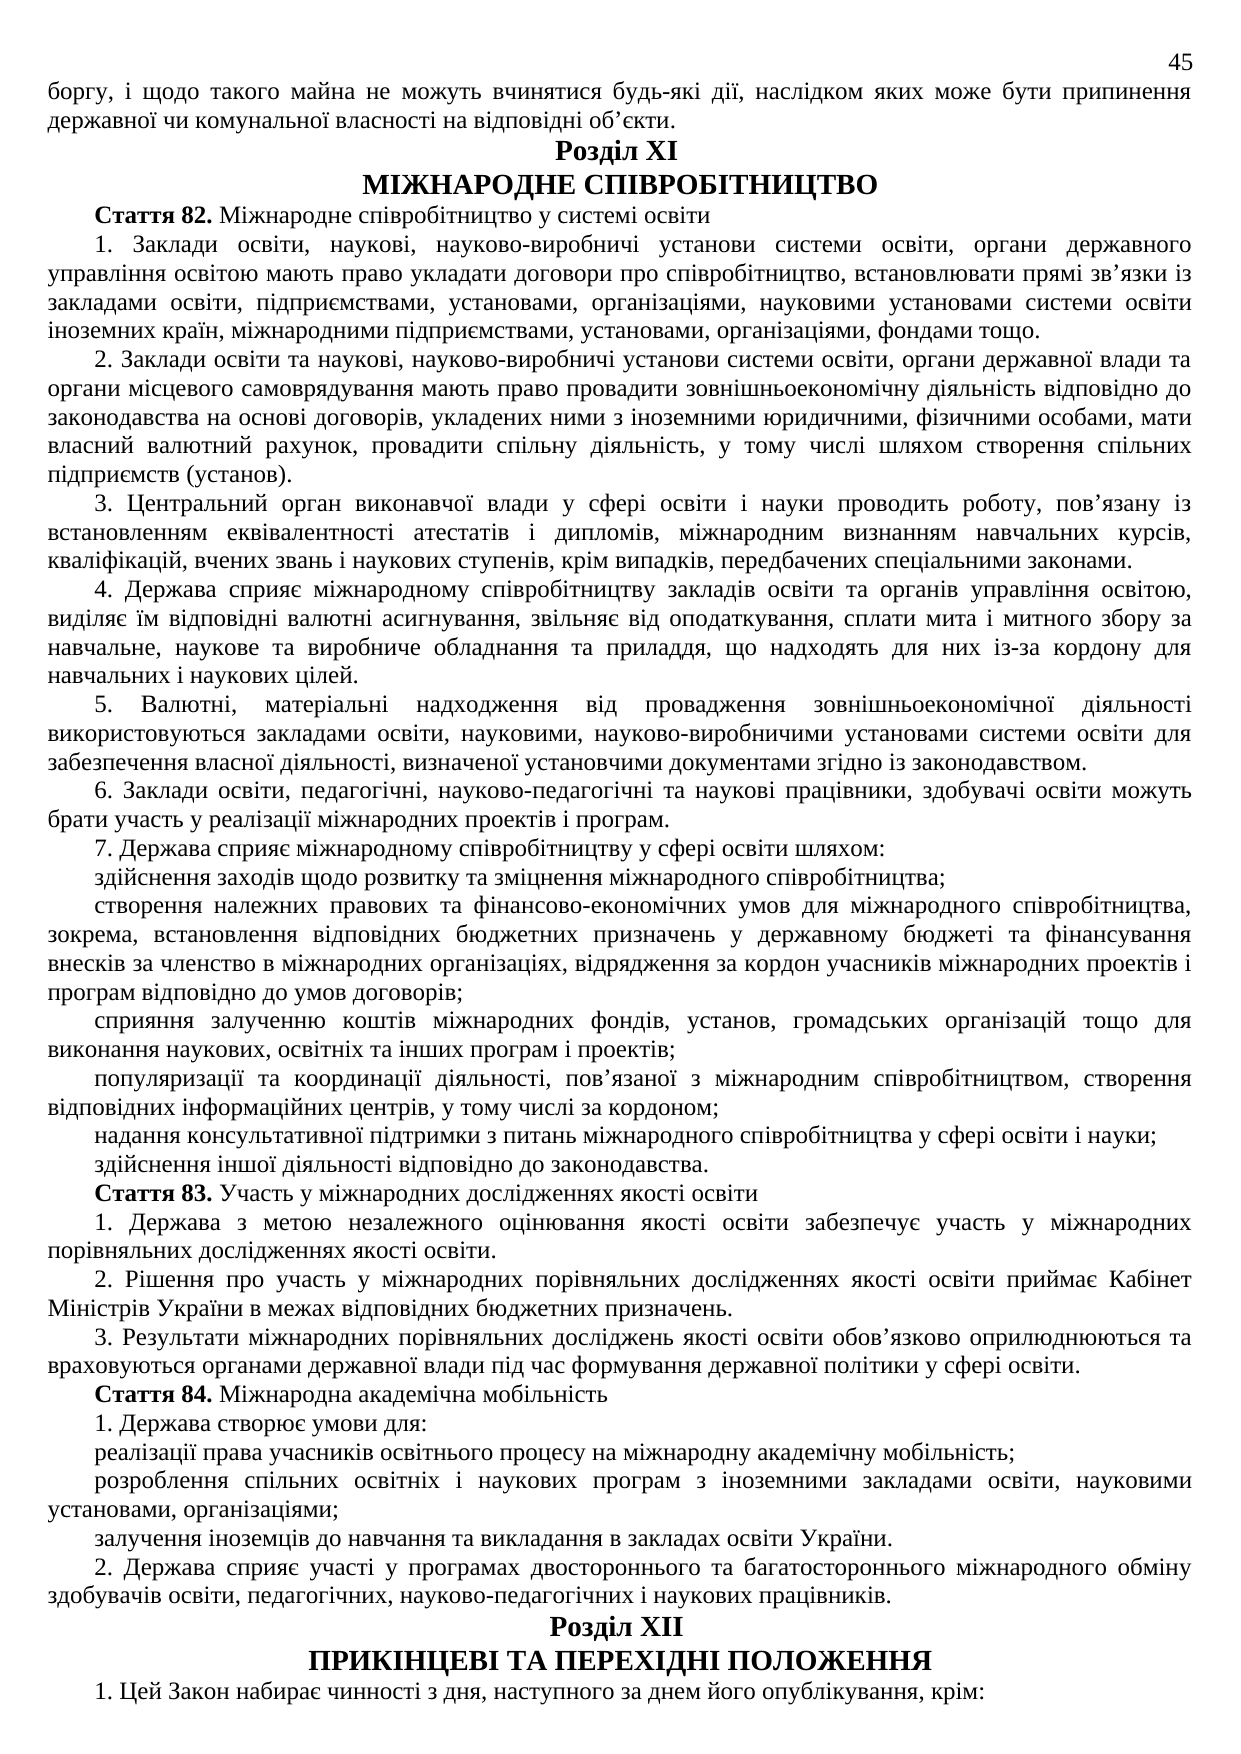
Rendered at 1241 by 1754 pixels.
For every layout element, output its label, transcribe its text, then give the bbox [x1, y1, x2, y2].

text реалізації права учасників освітнього процесу на міжнародну академічну мобільність; [47, 1437, 1193, 1466]
text 7. Держава сприяє міжнародному співробітництву у сфері освіти шляхом: [47, 833, 1193, 862]
text створення належних правових та фінансово-економічних умов для міжнародного співробітництва, зокрема, встановлення відповідних бюджетних призначень у державному бюджеті та фінансування внесків за членство в міжнародних організаціях, відрядження за кордон учасників міжнародних проектів і програм відповідно до умов договорів; [47, 891, 1193, 1006]
text Стаття 82. Міжнародне співробітництво у системі освіти [47, 201, 1193, 229]
text 2. Держава сприяє участі у програмах двостороннього та багатостороннього міжнародного обміну здобувачів освіти, педагогічних, науково-педагогічних і наукових працівників. [47, 1552, 1193, 1609]
text 1. Держава створює умови для: [47, 1408, 1193, 1437]
text розроблення спільних освітніх і наукових програм з іноземними закладами освіти, науковими установами, організаціями; [47, 1466, 1193, 1523]
text 3. Центральний орган виконавчої влади у сфері освіти і науки проводить роботу, пов’язану із встановленням еквівалентності атестатів і дипломів, міжнародним визнанням навчальних курсів, кваліфікацій, вчених звань і наукових ступенів, крім випадків, передбачених спеціальними законами. [47, 488, 1193, 574]
text сприяння залученню коштів міжнародних фондів, установ, громадських організацій тощо для виконання наукових, освітніх та інших програм і проектів; [47, 1006, 1193, 1063]
text 2. Рішення про участь у міжнародних порівняльних дослідженнях якості освіти приймає Кабінет Міністрів України в межах відповідних бюджетних призначень. [47, 1264, 1193, 1322]
text популяризації та координації діяльності, пов’язаної з міжнародним співробітництвом, створення відповідних інформаційних центрів, у тому числі за кордоном; [47, 1063, 1193, 1121]
text надання консультативної підтримки з питань міжнародного співробітництва у сфері освіти і науки; [47, 1121, 1193, 1149]
text здійснення заходів щодо розвитку та зміцнення міжнародного співробітництва; [47, 862, 1193, 891]
text 2. Заклади освіти та наукові, науково-виробничі установи системи освіти, органи державної влади та органи місцевого самоврядування мають право провадити зовнішньоекономічну діяльність відповідно до законодавства на основі договорів, укладених ними з іноземними юридичними, фізичними особами, мати власний валютний рахунок, провадити спільну діяльність, у тому числі шляхом створення спільних підприємств (установ). [47, 344, 1193, 488]
text Стаття 83. Участь у міжнародних дослідженнях якості освіти [47, 1178, 1193, 1207]
text Стаття 84. Міжнародна академічна мобільність [47, 1379, 1193, 1408]
text 1. Держава з метою незалежного оцінювання якості освіти забезпечує участь у міжнародних порівняльних дослідженнях якості освіти. [47, 1207, 1193, 1264]
text 6. Заклади освіти, педагогічні, науково-педагогічні та наукові працівники, здобувачі освіти можуть брати участь у реалізації міжнародних проектів і програм. [47, 776, 1193, 833]
text 5. Валютні, матеріальні надходження від провадження зовнішньоекономічної діяльності використовуються закладами освіти, науковими, науково-виробничими установами системи освіти для забезпечення власної діяльності, визначеної установчими документами згідно із законодавством. [47, 689, 1193, 776]
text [47, 76, 1193, 133]
text Розділ XI МІЖНАРОДНЕ СПІВРОБІТНИЦТВО [94, 133, 1146, 201]
text 1. Заклади освіти, наукові, науково-виробничі установи системи освіти, органи державного управління освітою мають право укладати договори про співробітництво, встановлювати прямі зв’язки із закладами освіти, підприємствами, установами, організаціями, науковими установами системи освіти іноземних країн, міжнародними підприємствами, установами, організаціями, фондами тощо. [47, 229, 1193, 344]
text здійснення іншої діяльності відповідно до законодавства. [47, 1149, 1193, 1178]
text 3. Результати міжнародних порівняльних досліджень якості освіти обов’язково оприлюднюються та враховуються органами державної влади під час формування державної політики у сфері освіти. [47, 1322, 1193, 1379]
text Розділ XII ПРИКІНЦЕВІ ТА ПЕРЕХІДНІ ПОЛОЖЕННЯ [94, 1609, 1146, 1676]
text залучення іноземців до навчання та викладання в закладах освіти України. [47, 1523, 1193, 1552]
text 4. Держава сприяє міжнародному співробітництву закладів освіти та органів управління освітою, виділяє їм відповідні валютні асигнування, звільняє від оподаткування, сплати мита і митного збору за навчальне, наукове та виробниче обладнання та приладдя, що надходять для них із-за кордону для навчальних і наукових цілей. [47, 574, 1193, 689]
text 1. Цей Закон набирає чинності з дня, наступного за днем його опублікування, крім: [47, 1676, 1193, 1705]
